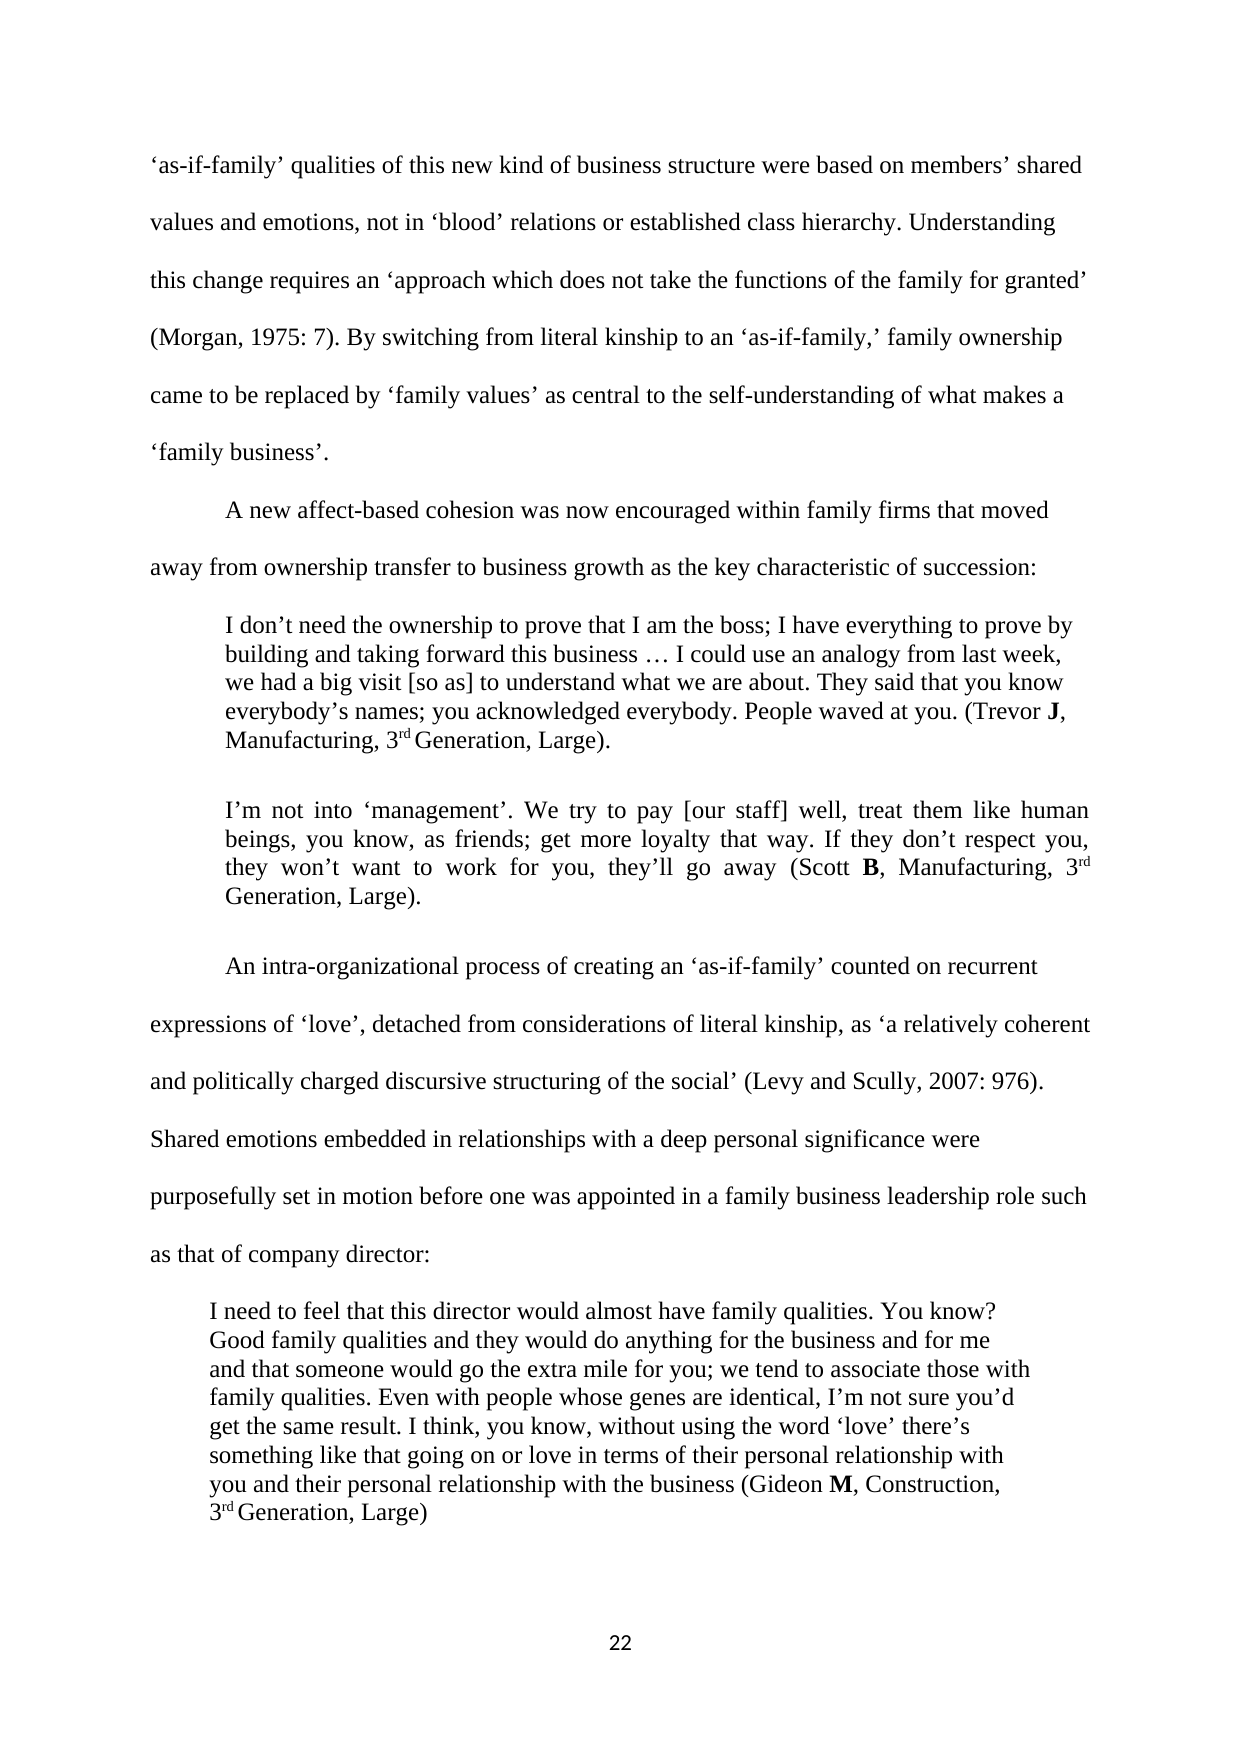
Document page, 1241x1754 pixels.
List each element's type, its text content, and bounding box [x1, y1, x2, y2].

text I’m not into ‘management’. We try to pay [our staff] well, treat them like human beings, you know, as friends; get more loyalty that way. If they don’t respect you, they won’t want to work for you, they’ll go away (Scott B, Manufacturing, 3rd Generation, Large). [225, 795, 1090, 910]
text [150, 150, 1090, 466]
text An intra-organizational process of creating an ‘as-if-family’ counted on recurrent expressions of ‘love’, detached from considerations of literal kinship, as ‘a relatively coherent and politically charged discursive structuring of the social’ (Levy and Scully, 2007: 976). Shared emotions embedded in relationships with a deep personal significance were purposefully set in motion before one was appointed in a family business leadership role such as that of company director: [150, 951, 1090, 1267]
text A new affect-based cohesion was now encouraged within family firms that moved away from ownership transfer to business growth as the key characteristic of succession: [150, 495, 1090, 581]
text I need to feel that this director would almost have family qualities. You know? Good family qualities and they would do anything for the business and for me and that someone would go the extra mile for you; we tend to associate those with family qualities. Even with people whose genes are identical, I’m not sure you’d get the same result. I think, you know, without using the word ‘love’ there’s something like that going on or love in terms of their personal relationship with you and their personal relationship with the business (Gideon M, Construction, 3rd Generation, Large) [209, 1296, 1031, 1526]
text I don’t need the ownership to prove that I am the boss; I have everything to prove by building and taking forward this business … I could use an analogy from last week, we had a big visit [so as] to understand what we are about. They said that you know everybody’s names; you acknowledged everybody. People waved at you. (Trevor J, Manufacturing, 3rd Generation, Large). [225, 610, 1090, 754]
